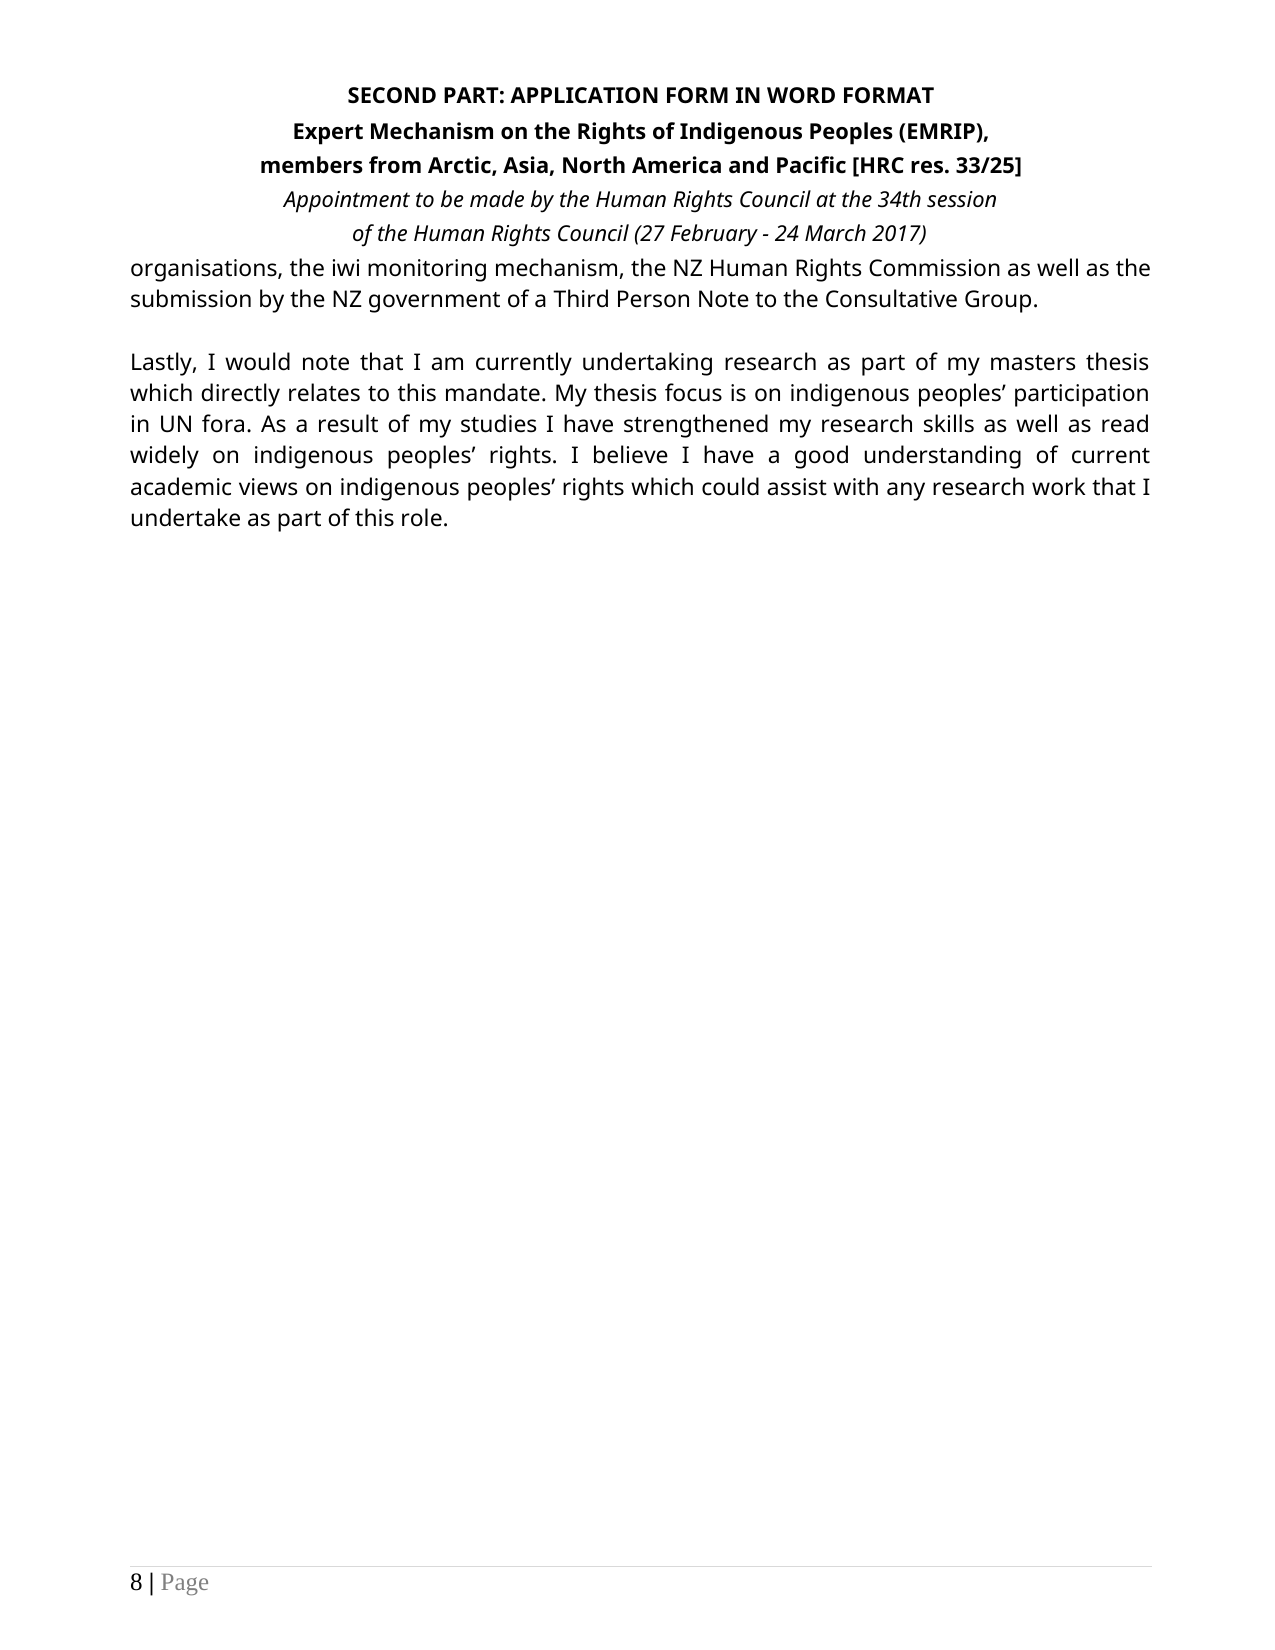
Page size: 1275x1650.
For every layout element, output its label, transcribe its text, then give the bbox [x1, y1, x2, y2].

text Lastly, I would note that I am currently undertaking research as part of my masters thesis which directly relates to this mandate. My thesis focus is on indigenous peoples’ participation in UN fora. As a result of my studies I have strengthened my research skills as well as read widely on indigenous peoples’ rights. I believe I have a good understanding of current academic views on indigenous peoples’ rights which could assist with any research work that I undertake as part of this role. [130, 346, 1152, 533]
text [130, 252, 1152, 314]
